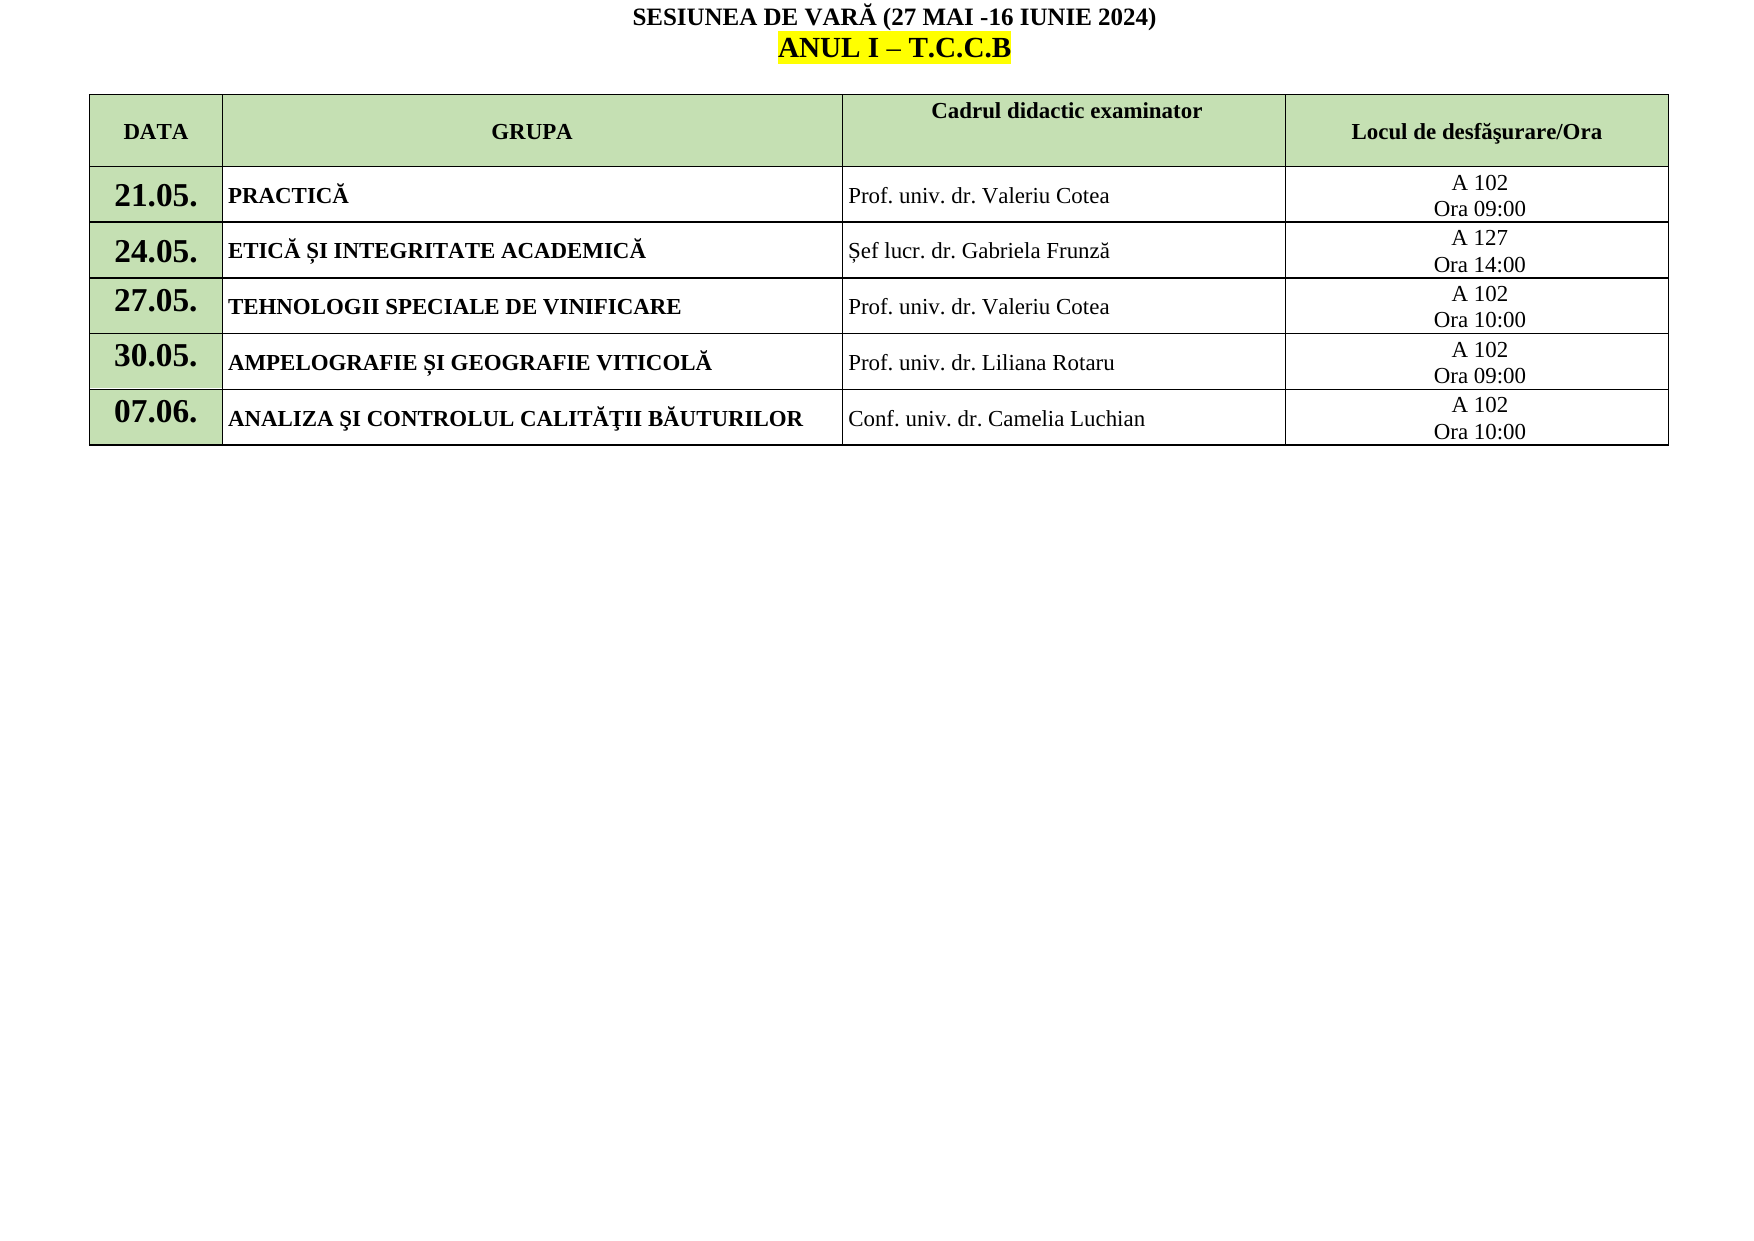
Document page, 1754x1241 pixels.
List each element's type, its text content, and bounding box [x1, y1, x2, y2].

text SESIUNEA DE VARĂ (27 MAI -16 IUNIE 2024) ANUL I – T.C.C.B [632, 2, 1163, 64]
table_cell A 102 Ora 10:00 [1286, 279, 1668, 333]
table_cell ETICĂ ȘI INTEGRITATE ACADEMICĂ [223, 223, 842, 277]
table_cell A 127 Ora 14:00 [1286, 223, 1668, 277]
table_cell PRACTICĂ [223, 167, 842, 221]
table_cell A 102 Ora 10:00 [1286, 390, 1668, 444]
table_cell 27.05. [90, 279, 222, 333]
table_cell A 102 Ora 09:00 [1286, 167, 1668, 221]
table_cell AMPELOGRAFIE ȘI GEOGRAFIE VITICOLĂ [223, 334, 842, 388]
table_cell Șef lucr. dr. Gabriela Frunză [843, 223, 1285, 277]
table_header GRUPA [223, 95, 842, 166]
table_header DATA [90, 95, 222, 166]
table_cell ANALIZA ŞI CONTROLUL CALITĂŢII BĂUTURILOR [223, 390, 842, 444]
table_cell Prof. univ. dr. Liliana Rotaru [843, 334, 1285, 388]
table_cell Prof. univ. dr. Valeriu Cotea [843, 279, 1285, 333]
table_header Locul de desfăşurare/Ora [1286, 95, 1668, 166]
table_cell 24.05. [90, 223, 222, 277]
table_header Cadrul didactic examinator [843, 95, 1285, 166]
table_cell Conf. univ. dr. Camelia Luchian [843, 390, 1285, 444]
table_cell 30.05. [90, 334, 222, 388]
table_cell 07.06. [90, 390, 222, 444]
table_cell A 102 Ora 09:00 [1286, 334, 1668, 388]
table_cell Prof. univ. dr. Valeriu Cotea [843, 167, 1285, 221]
table_cell 21.05. [90, 167, 222, 221]
table_cell TEHNOLOGII SPECIALE DE VINIFICARE [223, 279, 842, 333]
